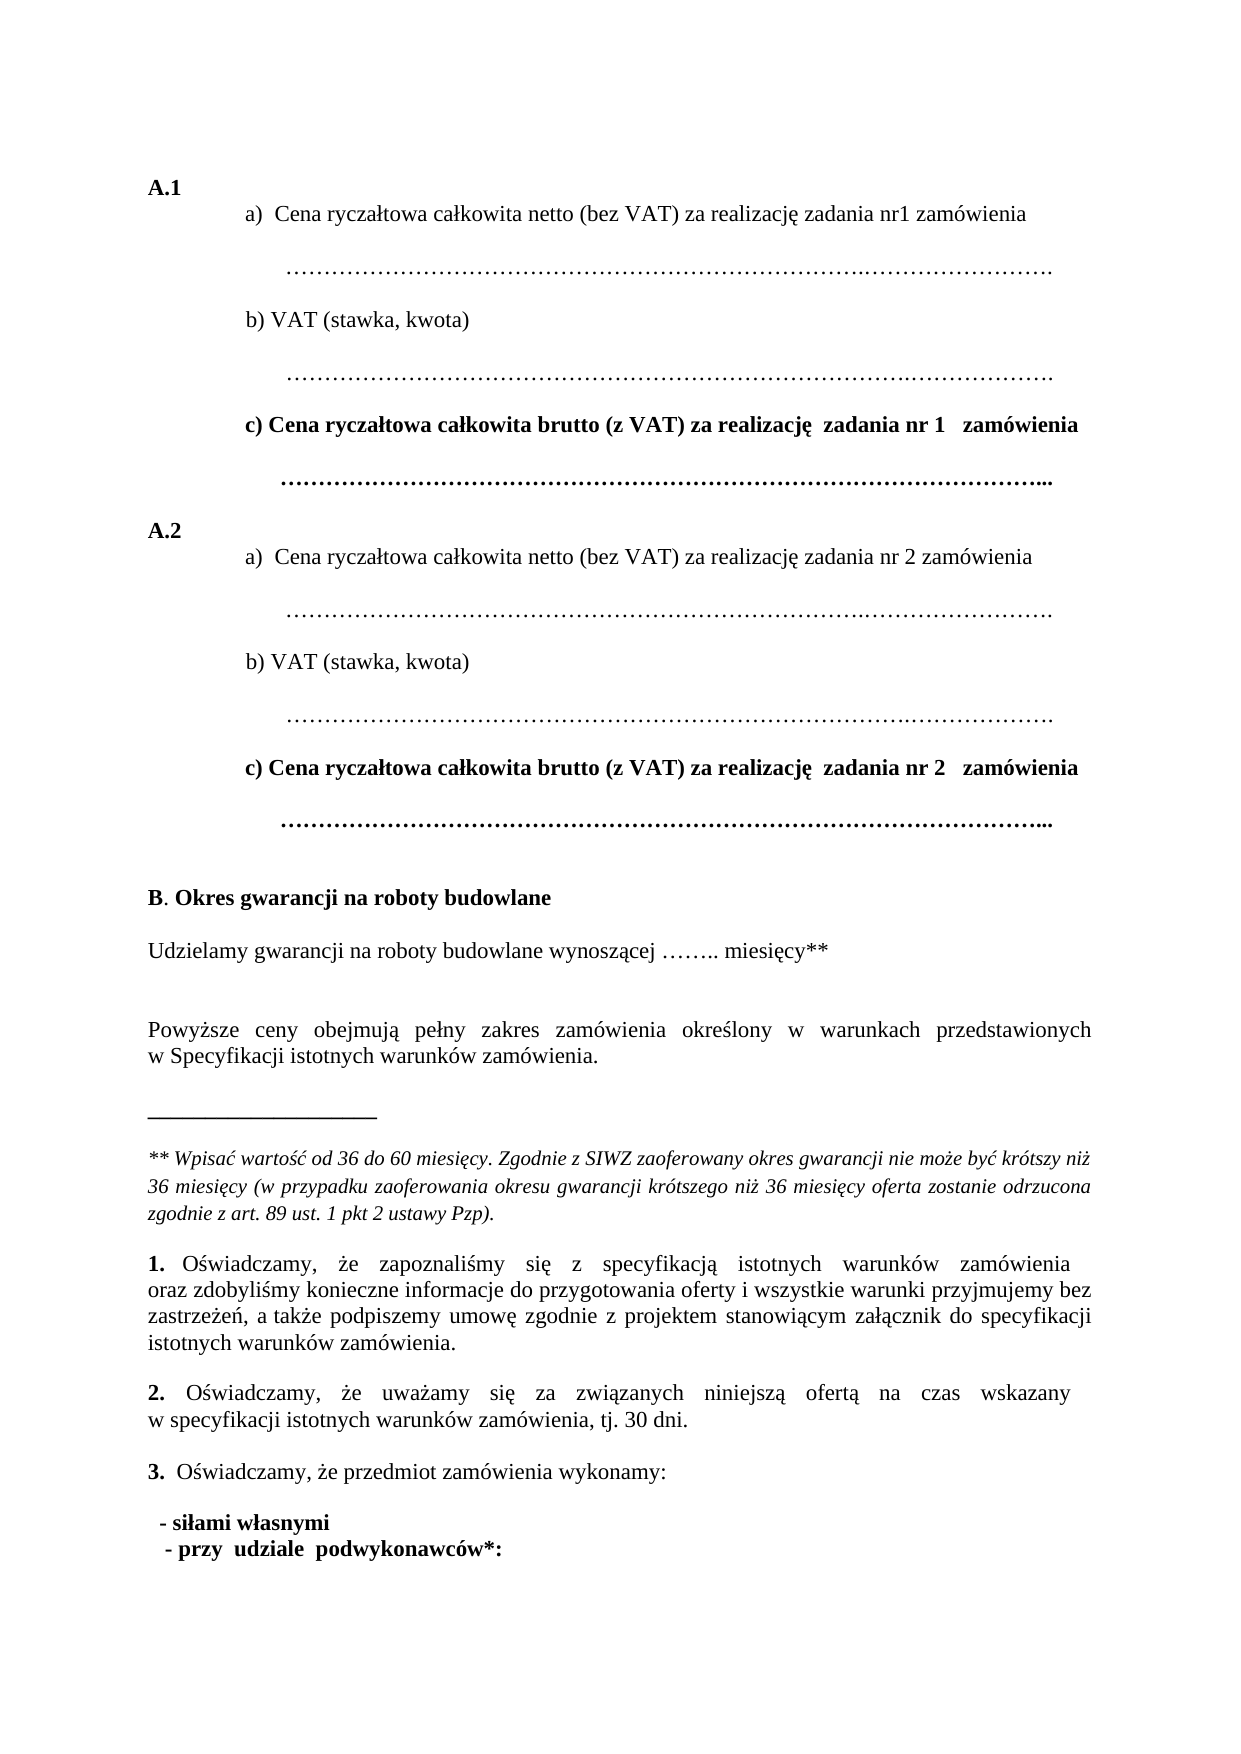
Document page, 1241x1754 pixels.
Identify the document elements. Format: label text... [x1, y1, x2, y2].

text 1. Oświadczamy, że zapoznaliśmy się z specyfikacją istotnych warunków zamówienia oraz zdobyliśmy konieczne informacje do przygotowania oferty i wszystkie warunki przyjmujemy bez zastrzeżeń, a także podpiszemy umowę zgodnie z projektem stanowiącym załącznik do specyfikacji istotnych warunków zamówienia. [148, 1250, 1092, 1355]
text b) VAT (stawka, kwota) [221, 648, 1092, 675]
text 3. Oświadczamy, że przedmiot zamówienia wykonamy: [148, 1458, 1092, 1485]
text c) Cena ryczałtowa całkowita brutto (z VAT) za realizację zadania nr 1 zamówienia [148, 411, 1092, 438]
text - siłami własnymi [148, 1509, 1092, 1535]
text a) Cena ryczałtowa całkowita netto (bez VAT) za realizację zadania nr1 zamówienia [148, 200, 1092, 227]
text ………………………………………………………………………………………... [148, 807, 1092, 833]
text ……………………………………………………………………….………………. [223, 358, 1092, 385]
text A.2 [148, 517, 1092, 543]
text ………………………………………………………………………………………... [148, 464, 1092, 490]
text Udzielamy gwarancji na roboty budowlane wynoszącej …….. miesięcy** [148, 937, 1092, 963]
text b) VAT (stawka, kwota) [221, 306, 1092, 332]
text B. Okres gwarancji na roboty budowlane [148, 884, 1092, 911]
text ………………………………………………………………….……………………. [148, 596, 1092, 622]
text A.1 [148, 174, 1092, 200]
text a) Cena ryczałtowa całkowita netto (bez VAT) za realizację zadania nr 2 zamówienia [148, 543, 1092, 569]
text ____________________ [148, 1095, 1092, 1121]
text c) Cena ryczałtowa całkowita brutto (z VAT) za realizację zadania nr 2 zamówienia [148, 754, 1092, 780]
text 2. Oświadczamy, że uważamy się za związanych niniejszą ofertą na czas wskazany w specyfikacji istotnych warunków zamówienia, tj. 30 dni. [148, 1379, 1092, 1432]
text ……………………………………………………………………….………………. [223, 701, 1092, 727]
text Powyższe ceny obejmują pełny zakres zamówienia określony w warunkach przedstawionych w Specyfikacji istotnych warunków zamówienia. [148, 1016, 1092, 1069]
text ………………………………………………………………….……………………. [148, 253, 1092, 279]
text ** Wpisać wartość od 36 do 60 miesięcy. Zgodnie z SIWZ zaoferowany okres gwarancji nie może być krótszy niż 36 miesięcy (w przypadku zaoferowania okresu gwarancji krótszego niż 36 miesięcy oferta zostanie odrzucona zgodnie z art. 89 ust. 1 pkt 2 ustawy Pzp). [148, 1146, 1092, 1225]
text - przy udziale podwykonawców*: [148, 1535, 1092, 1561]
